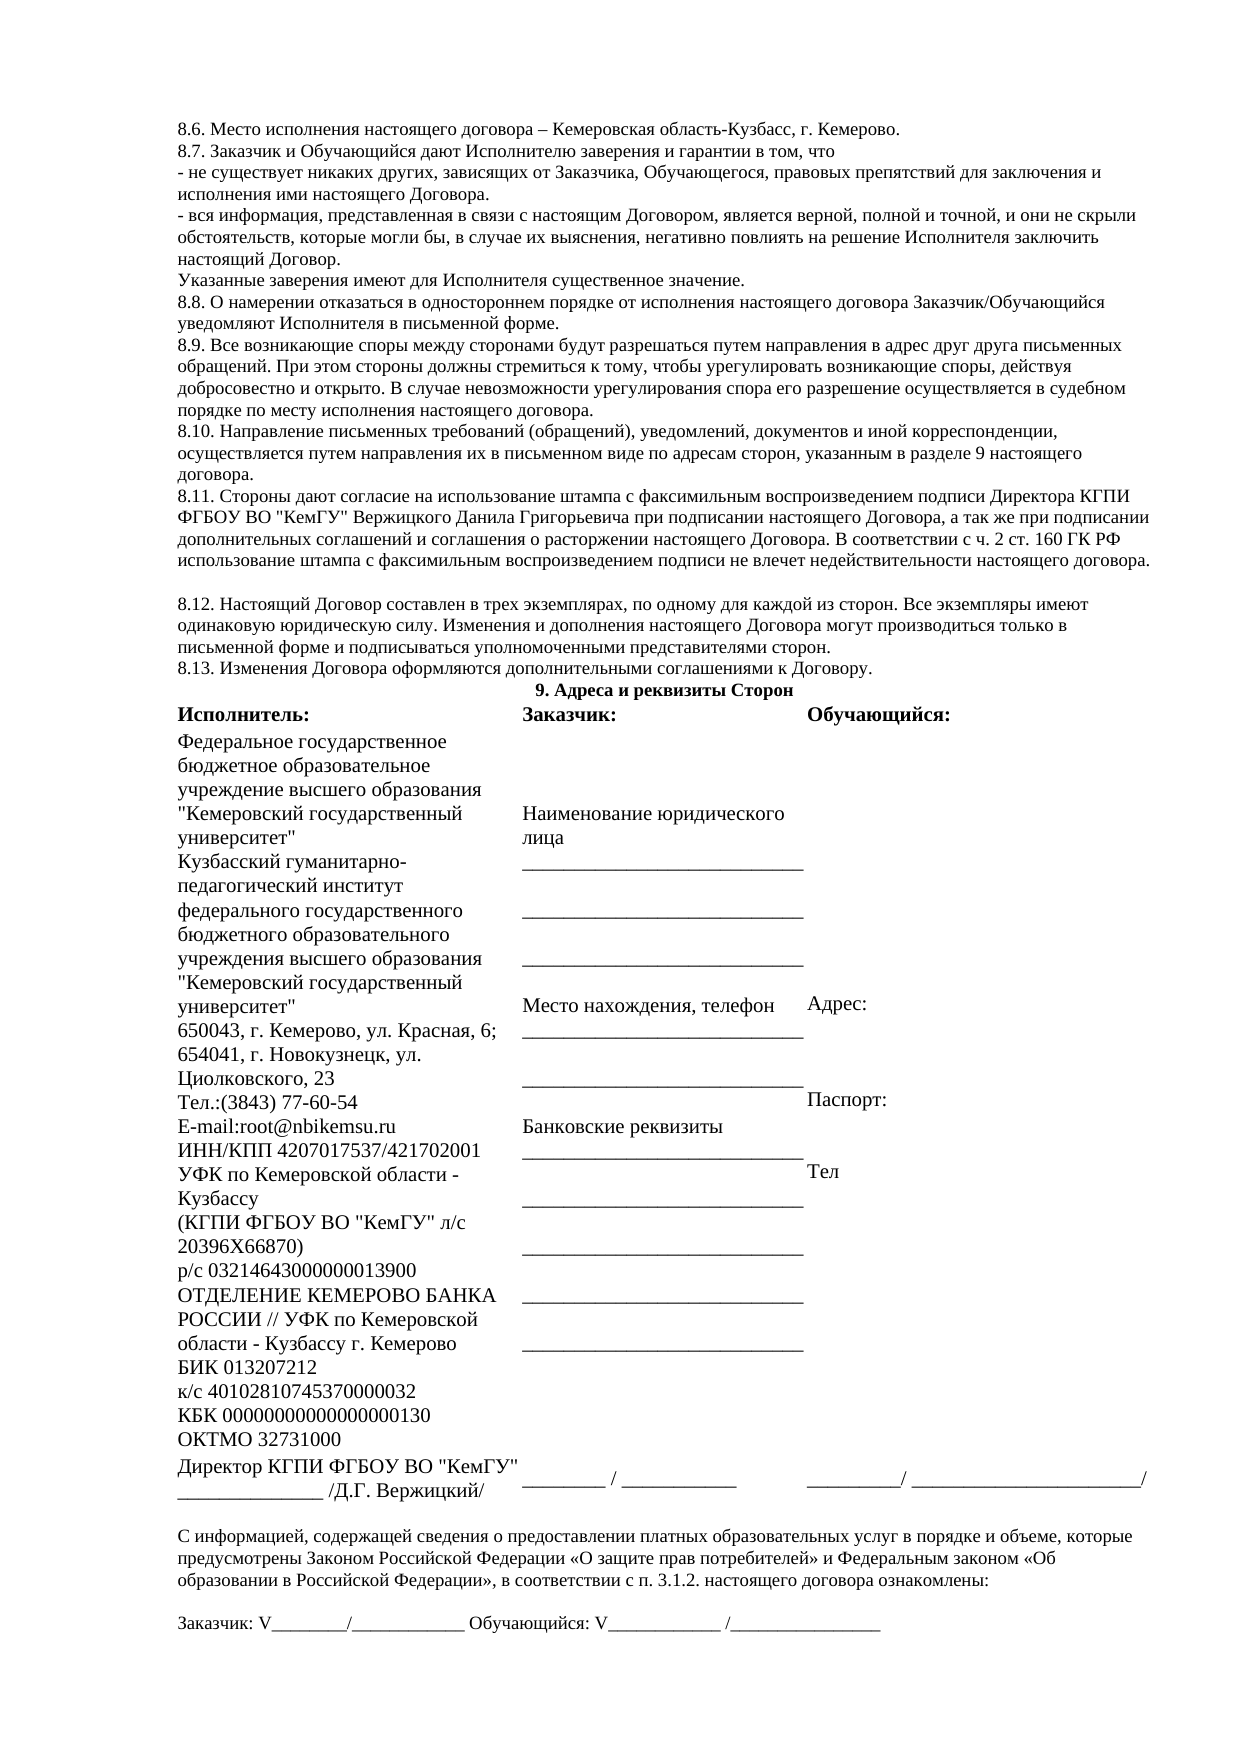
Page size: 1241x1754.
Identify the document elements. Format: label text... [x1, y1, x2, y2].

table_header Заказчик: [520, 700, 805, 727]
table_cell ________ / ___________ [520, 1453, 805, 1504]
table_cell Федеральное государственное бюджетное образовательное учреждение высшего образования "Кемеровский государственный университет" Кузбасский гуманитарно-педагогический институт федерального государственного бюджетного образовательного учреждения высшего образования "Кемеровский государственный университет" 650043, г. Кемерово, ул. Красная, 6; 654041, г. Новокузнецк, ул. Циолковского, 23 Тел.:(3843) 77-60-54 E-mail:root@nbikemsu.ru ИНН/КПП 4207017537/421702001 УФК по Кемеровской области - Кузбассу (КГПИ ФГБОУ ВО "КемГУ" л/с 20396Х66870) р/c 03214643000000013900 ОТДЕЛЕНИЕ КЕМЕРОВО БАНКА РОССИИ // УФК по Кемеровской области - Кузбассу г. Кемерово БИК 013207212 к/с 40102810745370000032 КБК 00000000000000000130 ОКТМО 32731000 [176, 728, 520, 1452]
table_cell _________/ ______________________/ [805, 1453, 1150, 1504]
table_cell Директор КГПИ ФГБОУ ВО "КемГУ" ______________ /Д.Г. Вержицкий/ [176, 1453, 520, 1504]
text 9. Адреса и реквизиты Сторон [177, 679, 1152, 700]
table_header Обучающийся: [805, 700, 1150, 727]
table_cell Адрес: Паспорт: Тел [805, 728, 1150, 1452]
table_cell Наименование юридического лица ___________________________ ___________________________ ___________________________ Место нахождения, телефон ___________________________ ___________________________ Банковские реквизиты ___________________________ ___________________________ ___________________________ ___________________________ ___________________________ [520, 728, 805, 1452]
table_header Исполнитель: [176, 700, 520, 727]
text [177, 1504, 1152, 1633]
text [177, 118, 1152, 679]
